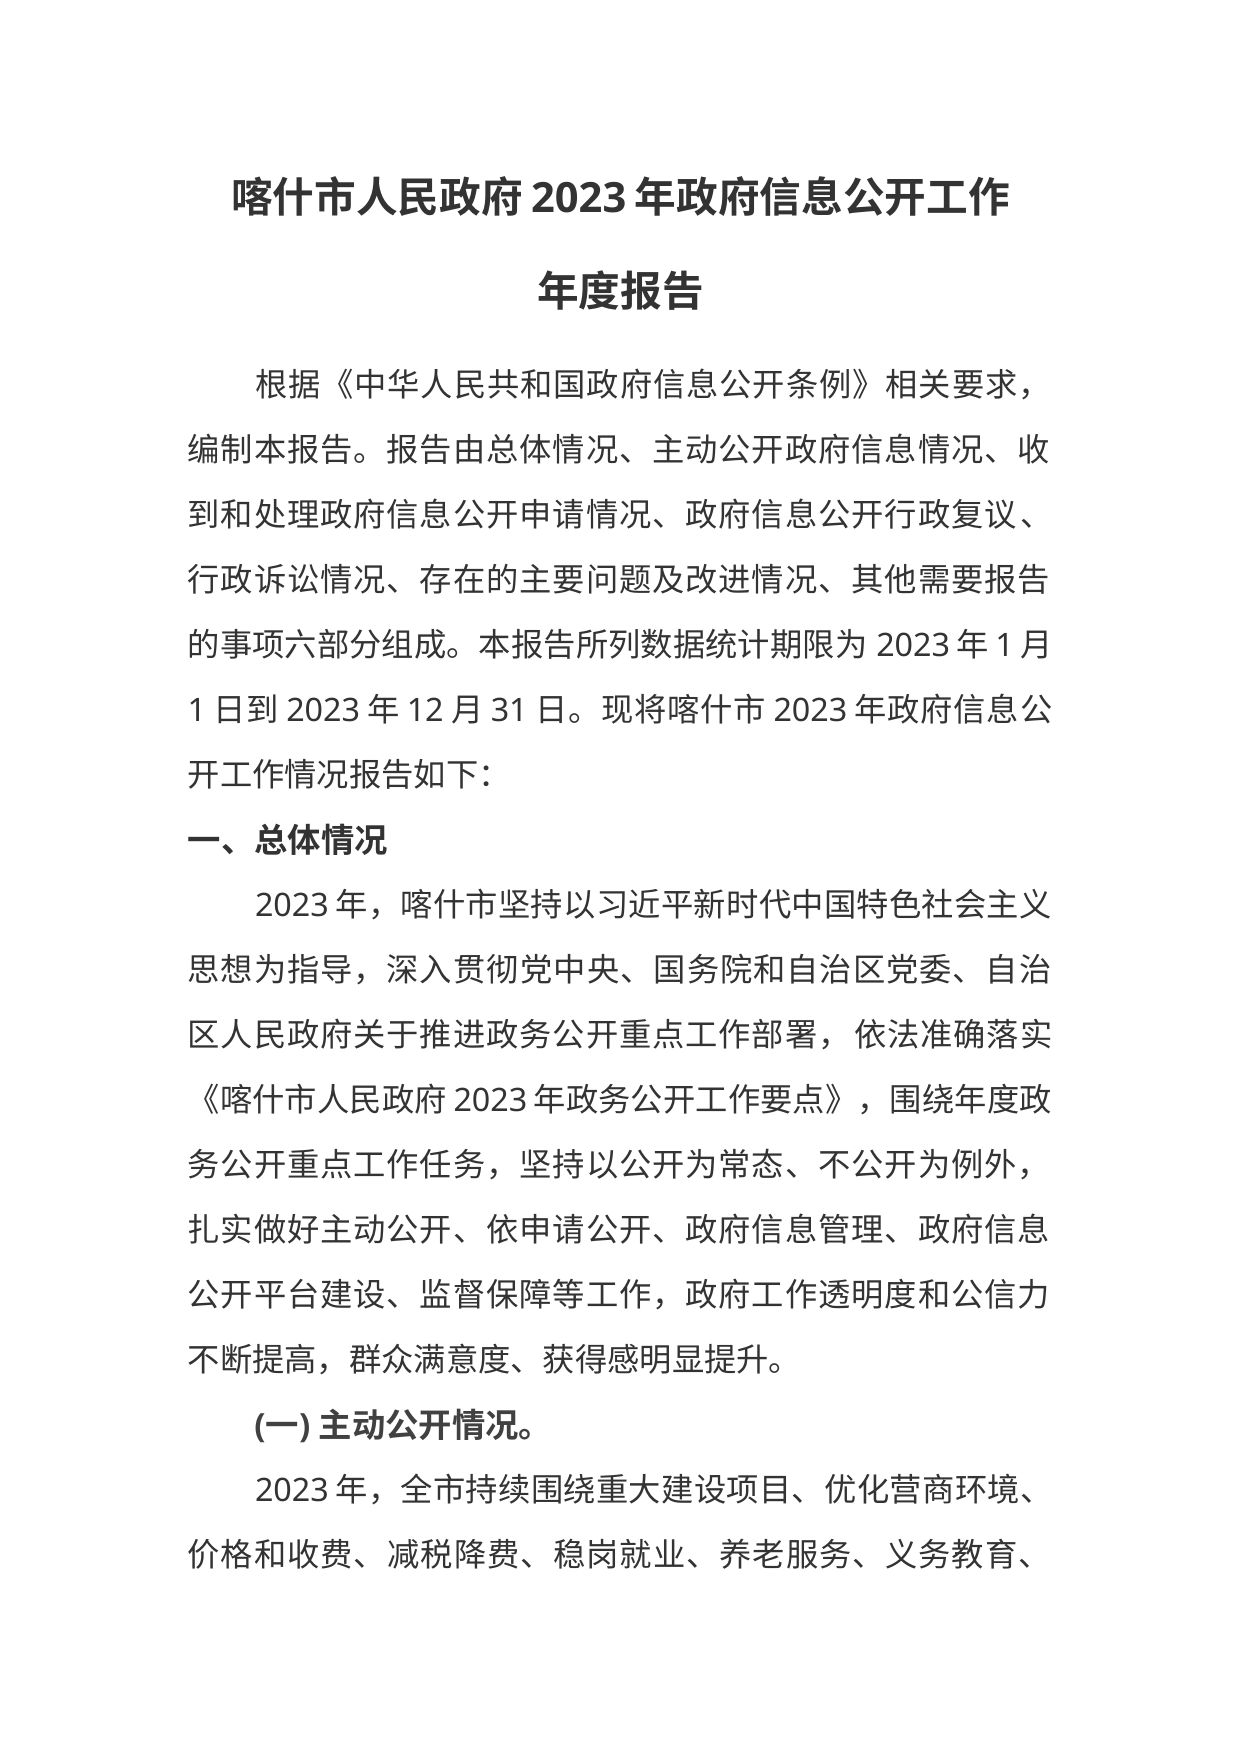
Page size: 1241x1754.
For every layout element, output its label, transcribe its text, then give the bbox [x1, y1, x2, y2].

subtitle 年度报告 [187, 256, 1053, 321]
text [187, 1455, 1053, 1585]
subtitle 喀什市人民政府2023年政府信息公开工作 [187, 162, 1053, 227]
text 根据《中华人民共和国政府信息公开条例》相关要求，编制本报告。报告由总体情况、主动公开政府信息情况、收到和处理政府信息公开申请情况、政府信息公开行政复议、行政诉讼情况、存在的主要问题及改进情况、其他需要报告的事项六部分组成。本报告所列数据统计期限为2023年1月1日到2023年12月31日。现将喀什市2023年政府信息公开工作情况报告如下： [187, 350, 1053, 805]
text 2023年，喀什市坚持以习近平新时代中国特色社会主义思想为指导，深入贯彻党中央、国务院和自治区党委、自治区人民政府关于推进政务公开重点工作部署，依法准确落实《喀什市人民政府2023年政务公开工作要点》，围绕年度政务公开重点工作任务，坚持以公开为常态、不公开为例外，扎实做好主动公开、依申请公开、政府信息管理、政府信息公开平台建设、监督保障等工作，政府工作透明度和公信力不断提高，群众满意度、获得感明显提升。 [187, 870, 1053, 1390]
list 主动公开情况。 [187, 1390, 1053, 1455]
list 总体情况 [187, 805, 1053, 870]
